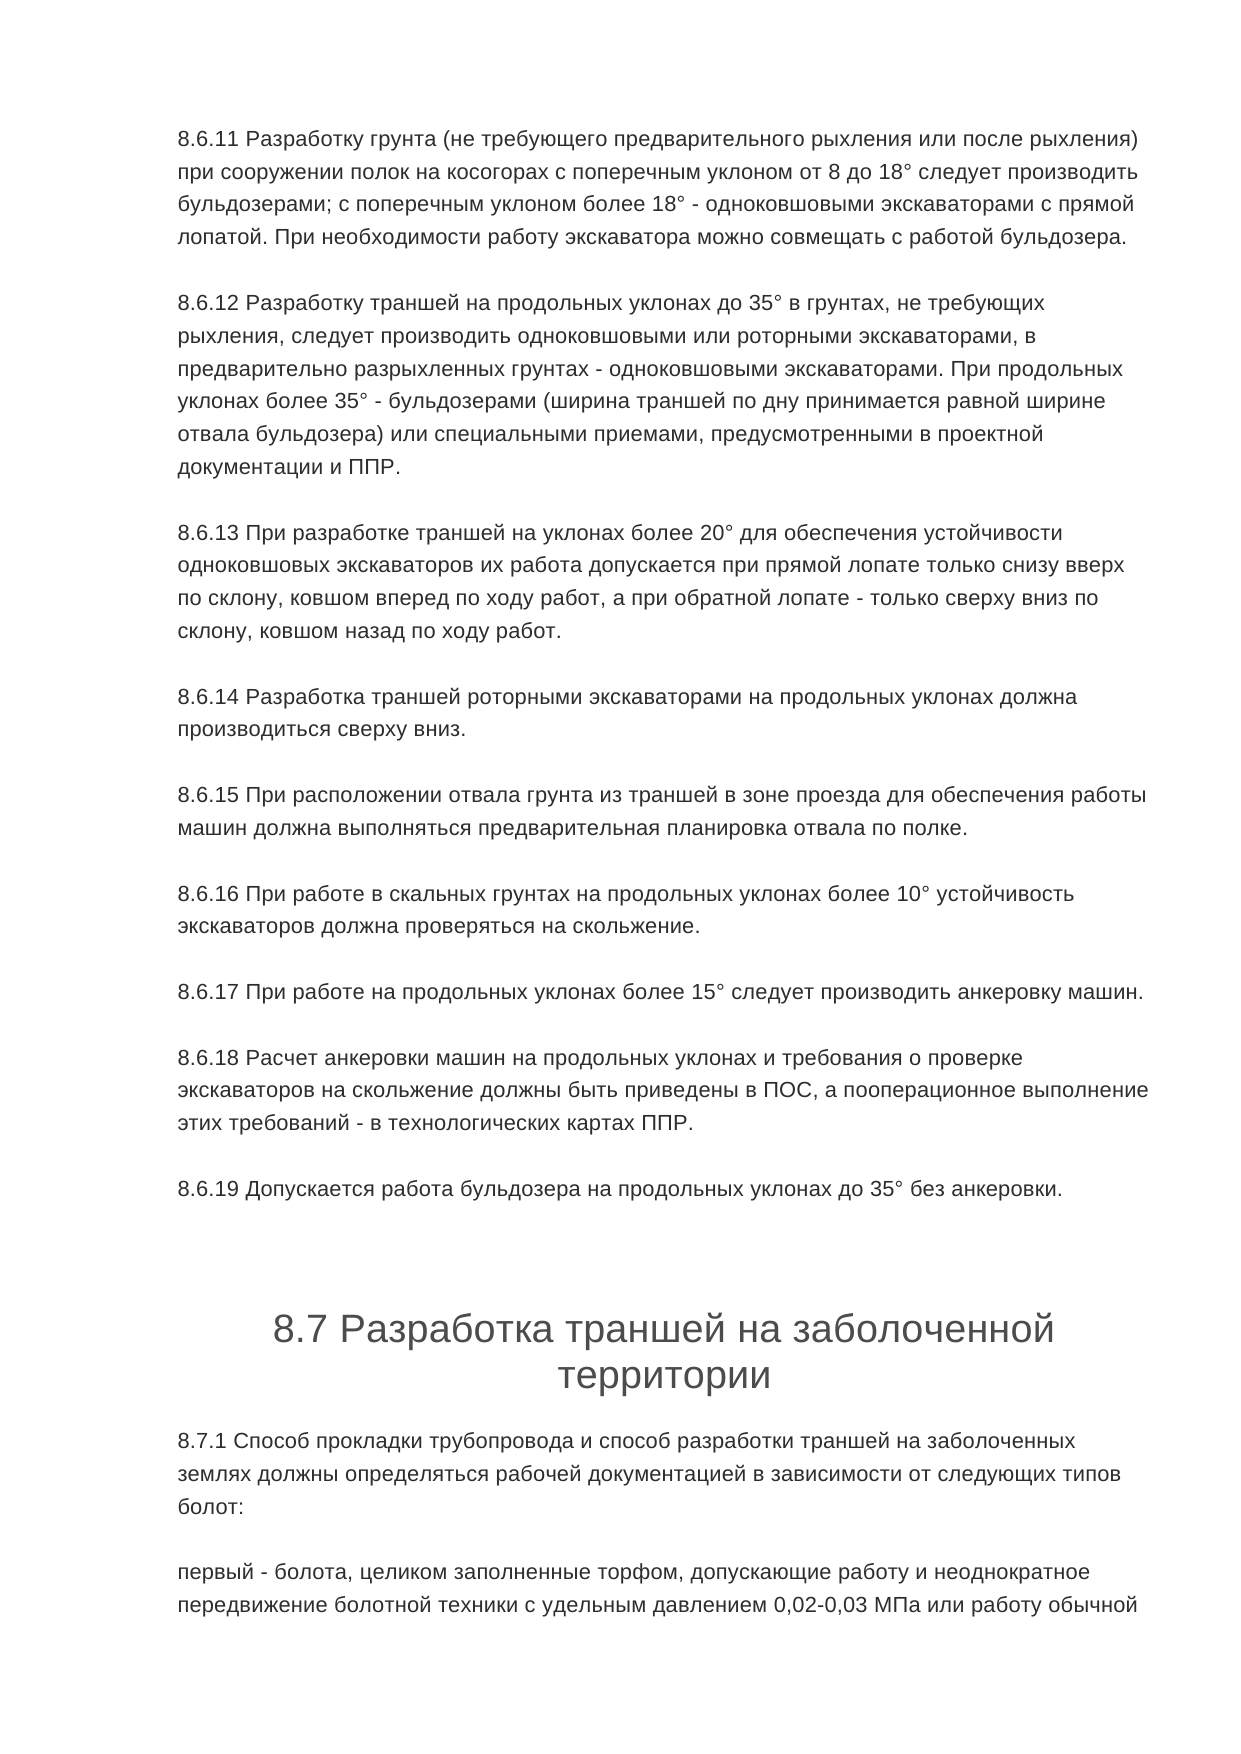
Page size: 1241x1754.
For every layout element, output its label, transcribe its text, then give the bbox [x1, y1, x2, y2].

text 8.6.18 Расчет анкеровки машин на продольных уклонах и требования о проверке экскаваторов на скольжение должны быть приведены в ПОС, а пооперационное выполнение этих требований - в технологических картах ППР. [177, 1037, 1152, 1168]
text 8.6.11 Разработку грунта (не требующего предварительного рыхления или после рыхления) при сооружении полок на косогорах с поперечным уклоном от 8 до 18° следует производить бульдозерами; с поперечным уклоном более 18° - одноковшовыми экскаваторами с прямой лопатой. При необходимости работу экскаватора можно совмещать с работой бульдозера. [177, 118, 1152, 282]
text 8.7 Разработка траншей на заболоченной территории [177, 1306, 1152, 1397]
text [177, 1420, 1152, 1617]
text 8.6.19 Допускается работа бульдозера на продольных уклонах до 35° без анкеровки. [177, 1168, 1152, 1267]
text 8.6.13 При разработке траншей на уклонах более 20° для обеспечения устойчивости одноковшовых экскаваторов их работа допускается при прямой лопате только снизу вверх по склону, ковшом вперед по ходу работ, а при обратной лопате - только сверху вниз по склону, ковшом назад по ходу работ. [177, 512, 1152, 676]
text 8.6.14 Разработка траншей роторными экскаваторами на продольных уклонах должна производиться сверху вниз. [177, 676, 1152, 774]
text 8.6.17 При работе на продольных уклонах более 15° следует производить анкеровку машин. [177, 971, 1152, 1037]
text 8.6.16 При работе в скальных грунтах на продольных уклонах более 10° устойчивость экскаваторов должна проверяться на скольжение. [177, 873, 1152, 971]
text 8.6.15 При расположении отвала грунта из траншей в зоне проезда для обеспечения работы машин должна выполняться предварительная планировка отвала по полке. [177, 774, 1152, 873]
text 8.6.12 Разработку траншей на продольных уклонах до 35° в грунтах, не требующих рыхления, следует производить одноковшовыми или роторными экскаваторами, в предварительно разрыхленных грунтах - одноковшовыми экскаваторами. При продольных уклонах более 35° - бульдозерами (ширина траншей по дну принимается равной ширине отвала бульдозера) или специальными приемами, предусмотренными в проектной документации и ППР. [177, 282, 1152, 512]
